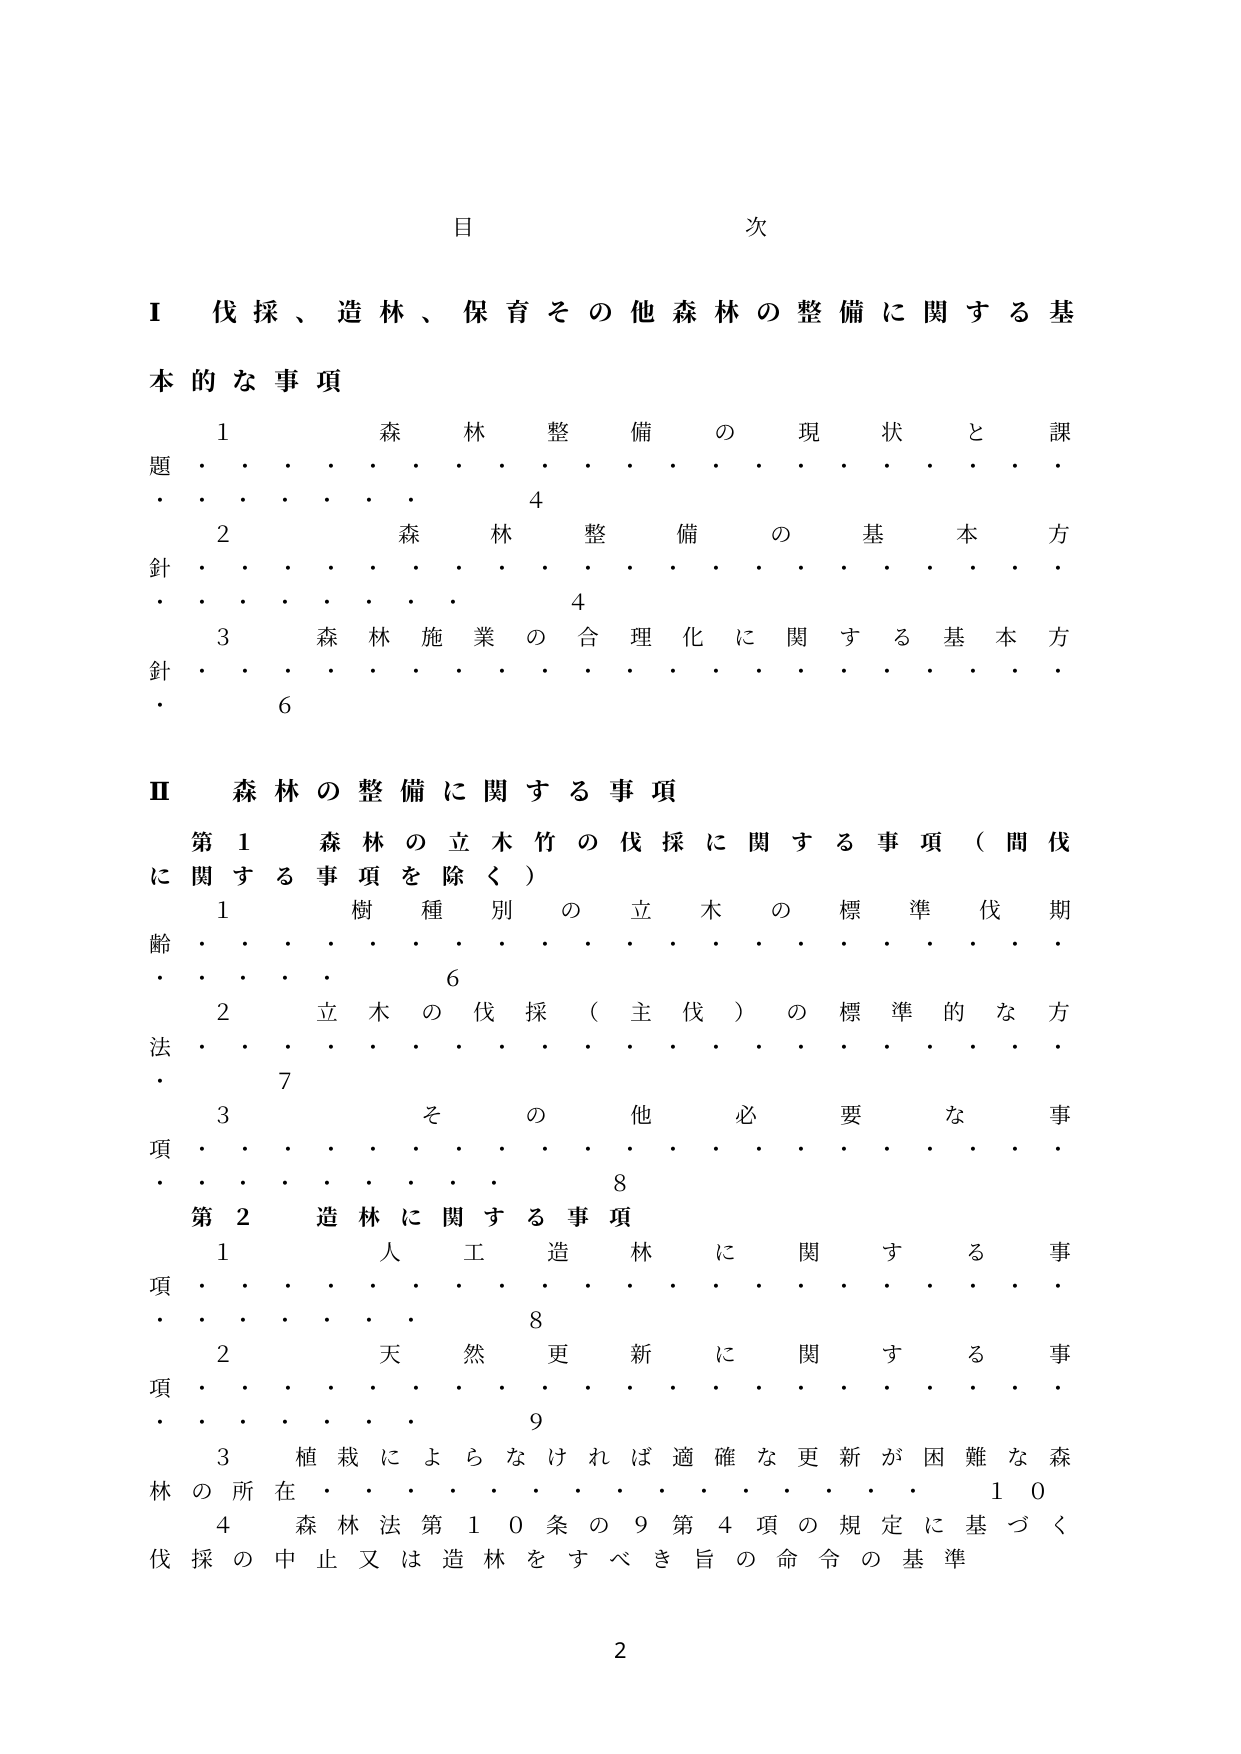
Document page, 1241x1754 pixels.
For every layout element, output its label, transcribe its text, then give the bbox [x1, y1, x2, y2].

text 目 次 [149, 208, 1091, 243]
text Ⅰ 伐採、造林、保育その他森林の整備に関する基本的な事項 [149, 277, 1091, 413]
text １ 樹種別の立木の標準伐期齢・・・・・・・・・・・・・・・・・・・・・・・・・・ ６ [149, 892, 1091, 994]
text ２ 天然更新に関する事項・・・・・・・・・・・・・・・・・・・・・・・・・・・・ ９ [149, 1336, 1091, 1438]
text ３ 森林施業の合理化に関する基本方針・・・・・・・・・・・・・・・・・・・・・・ ６ [149, 618, 1091, 721]
text Ⅱ 森林の整備に関する事項 [149, 755, 1091, 823]
text １ 森林整備の現状と課題・・・・・・・・・・・・・・・・・・・・・・・・・・・・ ４ [149, 413, 1091, 516]
text １ 人工造林に関する事項・・・・・・・・・・・・・・・・・・・・・・・・・・・・ ８ [149, 1233, 1091, 1336]
text ２ 森林整備の基本方針・・・・・・・・・・・・・・・・・・・・・・・・・・・・・ ４ [149, 516, 1091, 618]
text ４ 森林法第１０条の９第４項の規定に基づく伐採の中止又は造林をすべき旨の命令の基準 [149, 1507, 1091, 1575]
text ２ 立木の伐採（主伐）の標準的な方法・・・・・・・・・・・・・・・・・・・・・・ ７ [149, 994, 1091, 1097]
text 第１ 森林の立木竹の伐採に関する事項（間伐に関する事項を除く） [149, 823, 1091, 892]
text ３ 植栽によらなければ適確な更新が困難な森林の所在・・・・・・・・・・・・・・・ １０ [149, 1438, 1091, 1507]
text 第２ 造林に関する事項 [149, 1199, 1091, 1233]
text ３ その他必要な事項・・・・・・・・・・・・・・・・・・・・・・・・・・・・・・ ８ [149, 1097, 1091, 1199]
